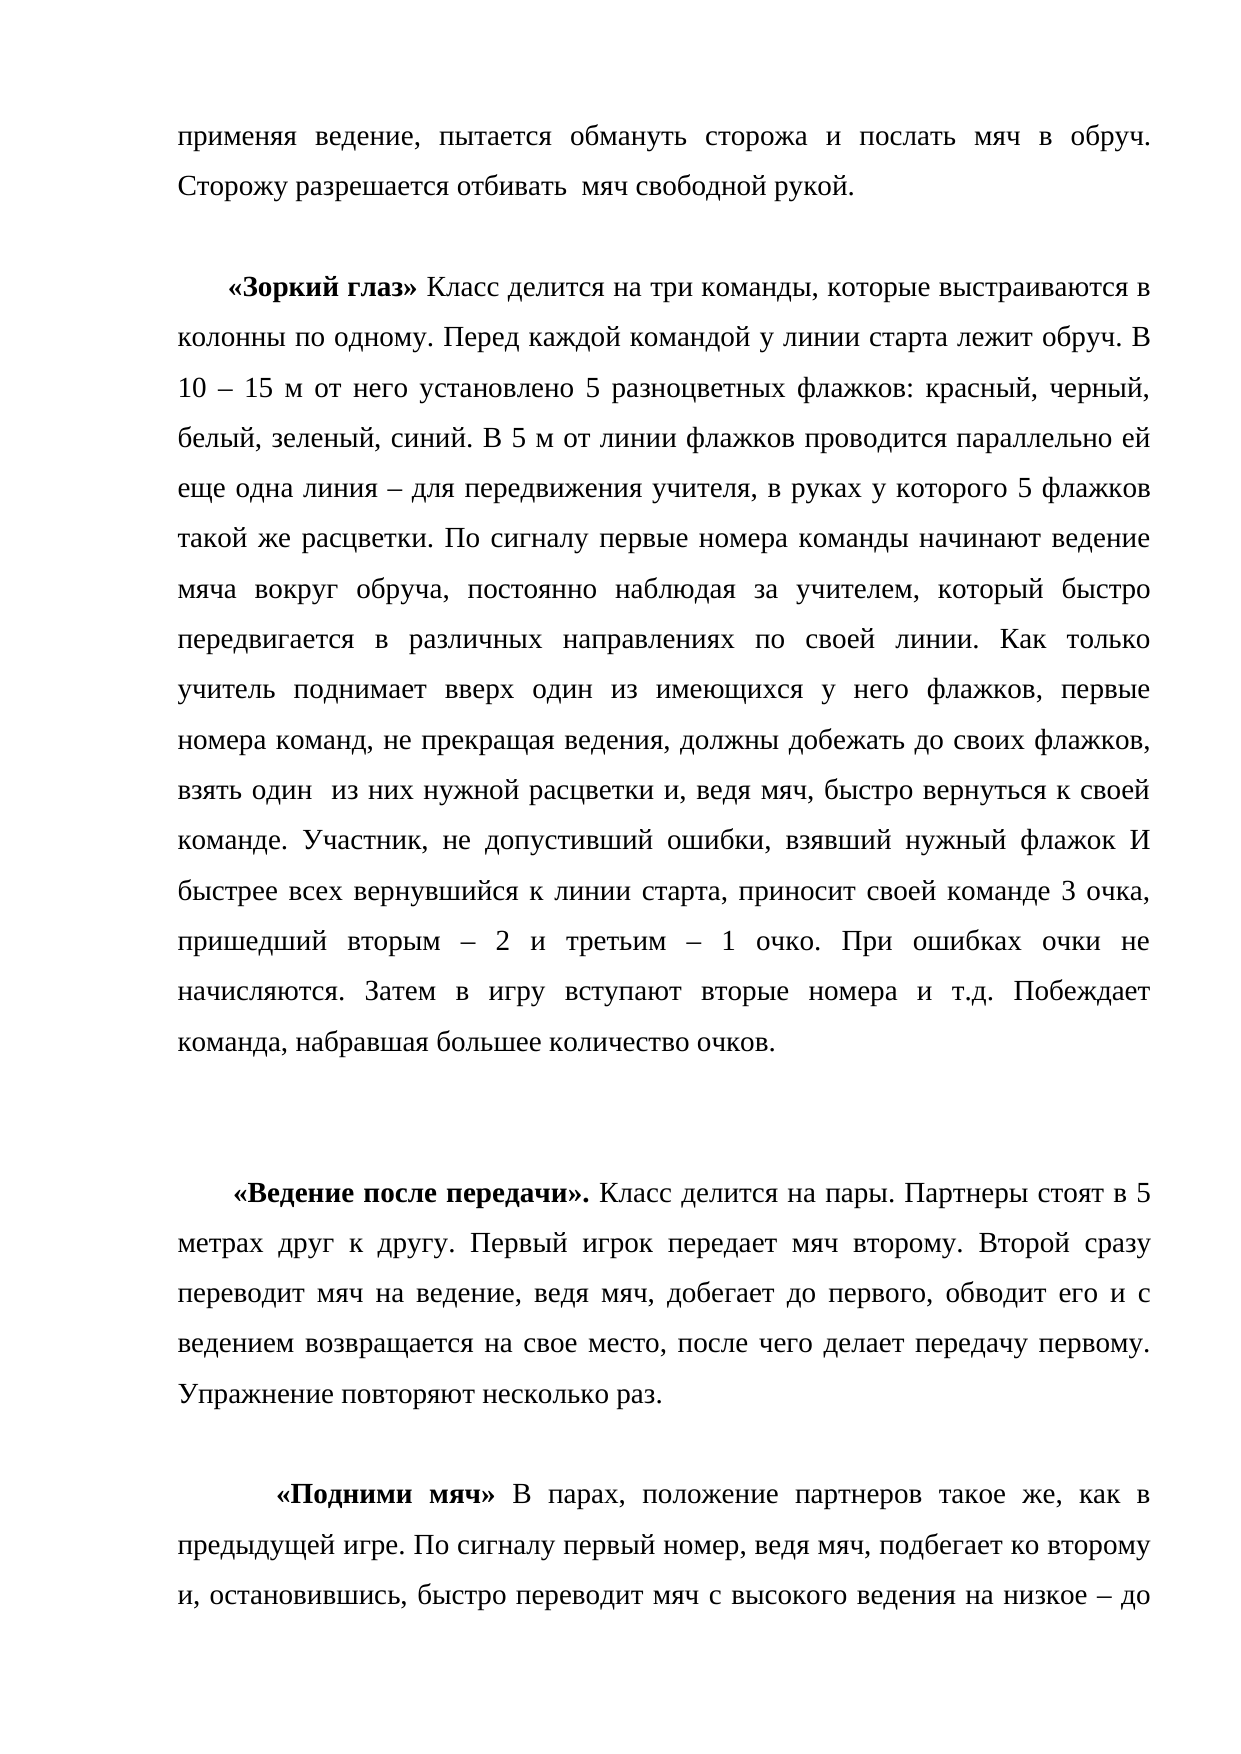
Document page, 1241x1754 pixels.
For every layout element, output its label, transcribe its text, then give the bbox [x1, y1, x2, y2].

text «Зоркий глаз» Класс делится на три команды, которые выстраиваются в колонны по одному. Перед каждой командой у линии старта лежит обруч. В 10 – от него установлено 5 разноцветных флажков: красный, черный, белый, зеленый, синий. В от линии флажков проводится параллельно ей еще одна линия – для передвижения учителя, в руках у которого 5 флажков такой же расцветки. По сигналу первые номера команды начинают ведение мяча вокруг обруча, постоянно наблюдая за учителем, который быстро передвигается в различных направлениях по своей линии. Как только учитель поднимает вверх один из имеющихся у него флажков, первые номера команд, не прекращая ведения, должны добежать до своих флажков, взять один из них нужной расцветки и, ведя мяч, быстро вернуться к своей команде. Участник, не допустивший ошибки, взявший нужный флажок И быстрее всех вернувшийся к линии старта, приносит своей команде 3 очка, пришедший вторым – 2 и третьим – 1 очко. При ошибках очки не начисляются. Затем в игру вступают вторые номера и т.д. Побеждает команда, набравшая большее количество очков. [177, 269, 1152, 1057]
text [177, 118, 1152, 202]
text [177, 1477, 1152, 1611]
text «Ведение после передачи». Класс делится на пары. Партнеры стоят в друг к другу. Первый игрок передает мяч второму. Второй сразу переводит мяч на ведение, ведя мяч, добегает до первого, обводит его и с ведением возвращается на свое место, после чего делает передачу первому. Упражнение повторяют несколько раз. [177, 1175, 1152, 1409]
